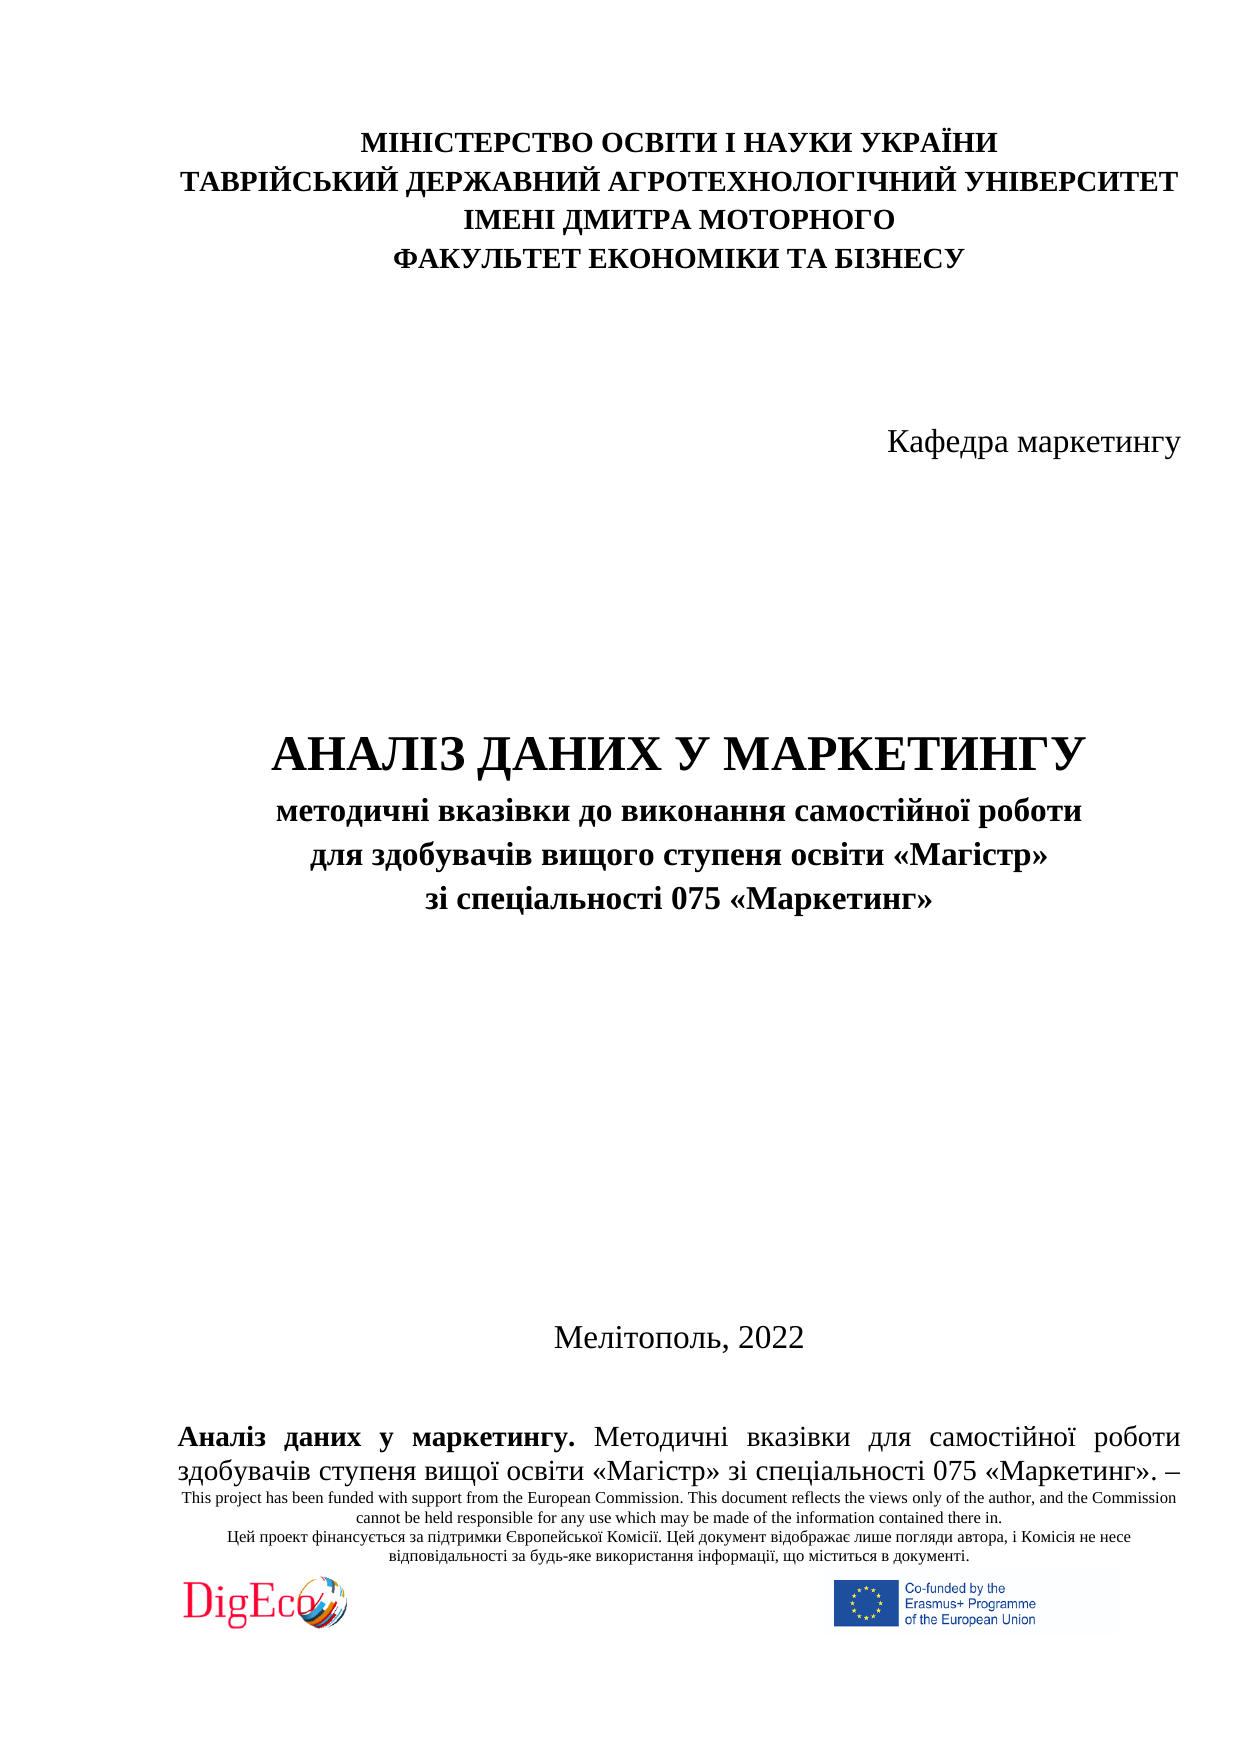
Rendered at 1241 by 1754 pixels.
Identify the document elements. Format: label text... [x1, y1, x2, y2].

text ФАКУЛЬТЕТ ЕКОНОМІКИ ТА БІЗНЕСУ [177, 241, 1181, 274]
text для здобувачів вищого ступеня освіти «Магістр» [177, 834, 1181, 872]
text МІНІСТЕРСТВО ОСВІТИ І НАУКИ УКРАЇНИ [177, 125, 1181, 159]
text Мелітополь, 2022 [177, 1318, 1181, 1356]
picture [180, 1572, 350, 1633]
text Кафедра маркетингу [177, 421, 1181, 460]
text зі спеціальності 075 «Маркетинг» [177, 878, 1181, 916]
text АНАЛІЗ ДАНИХ У МАРКЕТИНГУ [177, 724, 1181, 781]
text методичні вказівки до виконання самостійної роботи [177, 790, 1181, 828]
picture [823, 1570, 1118, 1635]
text ТАВРІЙСЬКИЙ ДЕРЖАВНИЙ АГРОТЕХНОЛОГІЧНИЙ УНІВЕРСИТЕТ ІМЕНІ ДМИТРА МОТОРНОГО [177, 164, 1181, 236]
